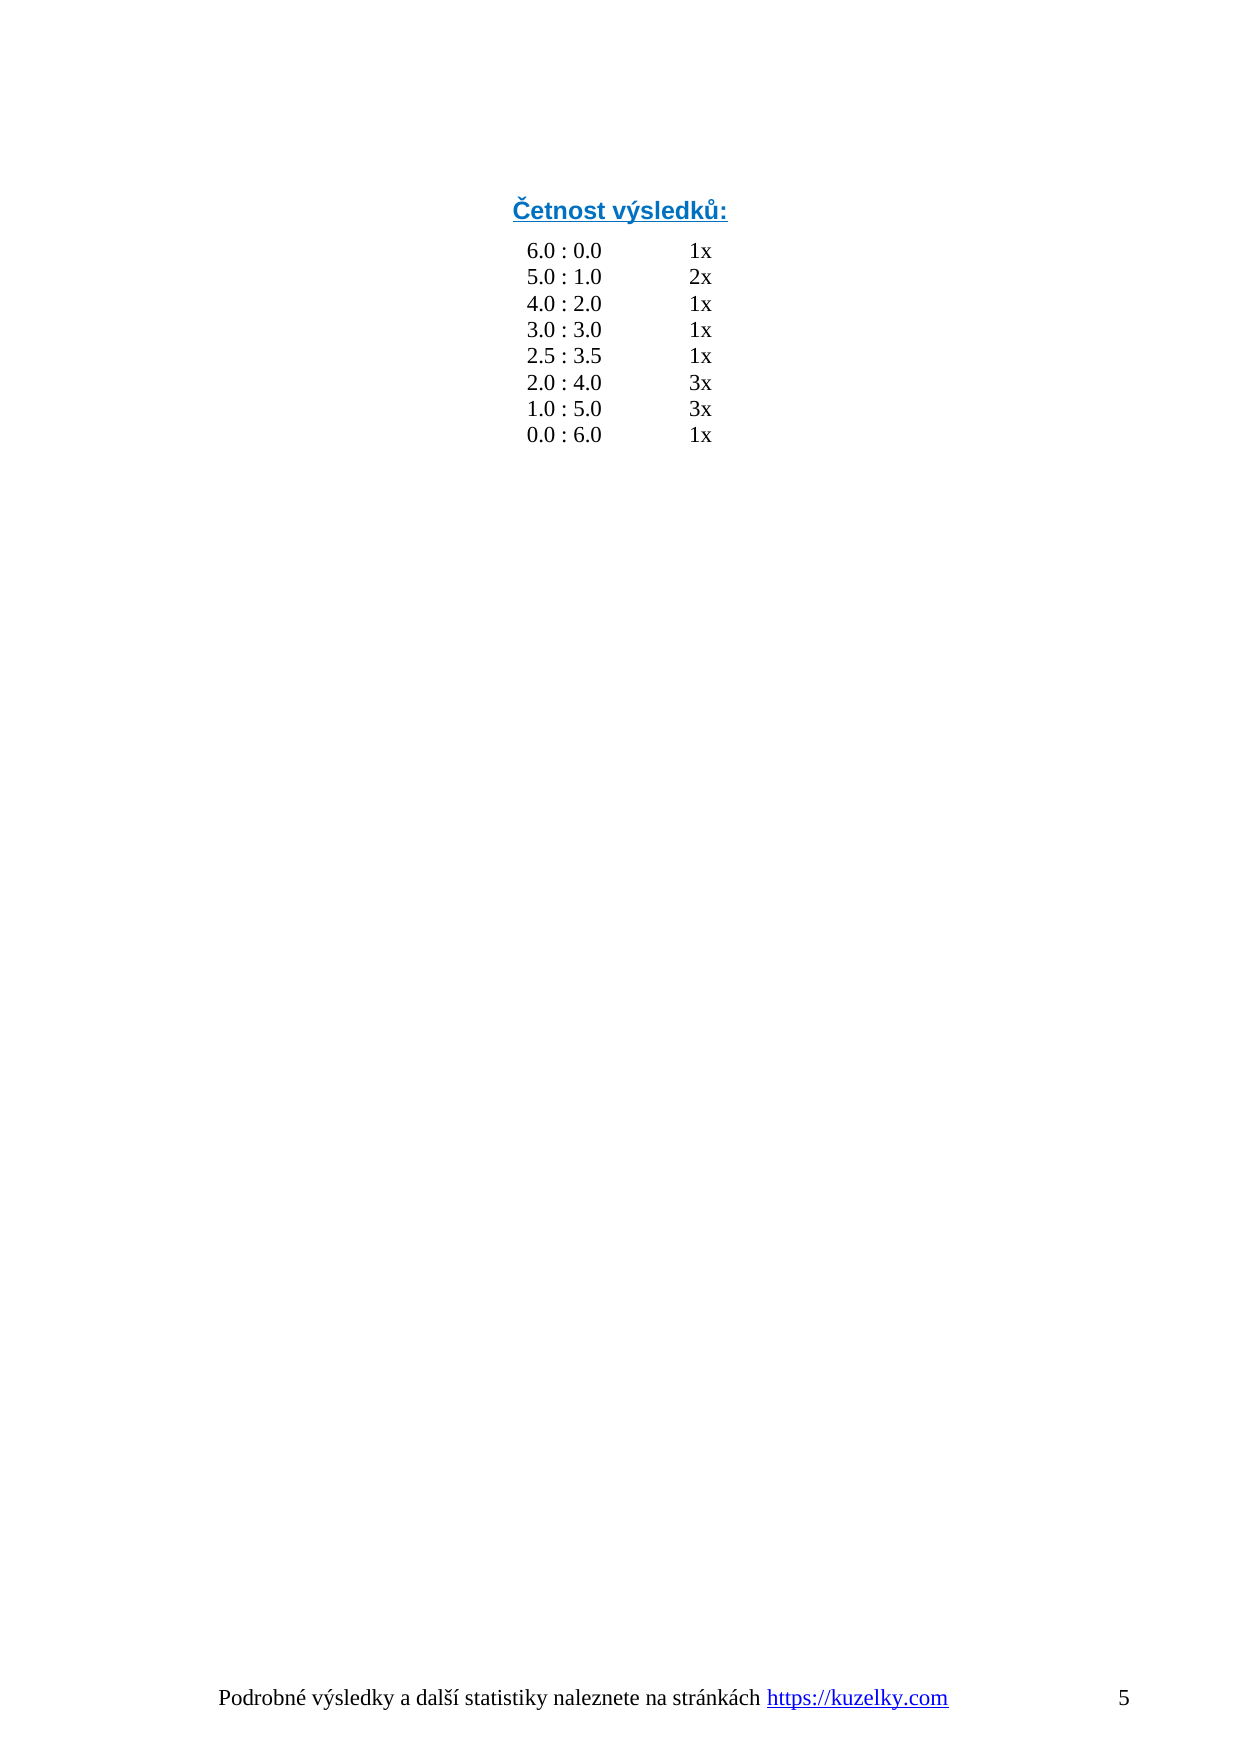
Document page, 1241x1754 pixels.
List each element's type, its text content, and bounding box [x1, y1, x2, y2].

text 2.5 : 3.5 1x [106, 342, 1134, 369]
text Četnost výsledků: [94, 196, 1145, 224]
text 0.0 : 6.0 1x [106, 422, 1134, 448]
text 4.0 : 2.0 1x [106, 290, 1134, 316]
text 5.0 : 1.0 2x [106, 263, 1134, 290]
text 2.0 : 4.0 3x [106, 369, 1134, 395]
text 1.0 : 5.0 3x [106, 395, 1134, 422]
text 3.0 : 3.0 1x [106, 316, 1134, 342]
text 6.0 : 0.0 1x [106, 237, 1134, 263]
